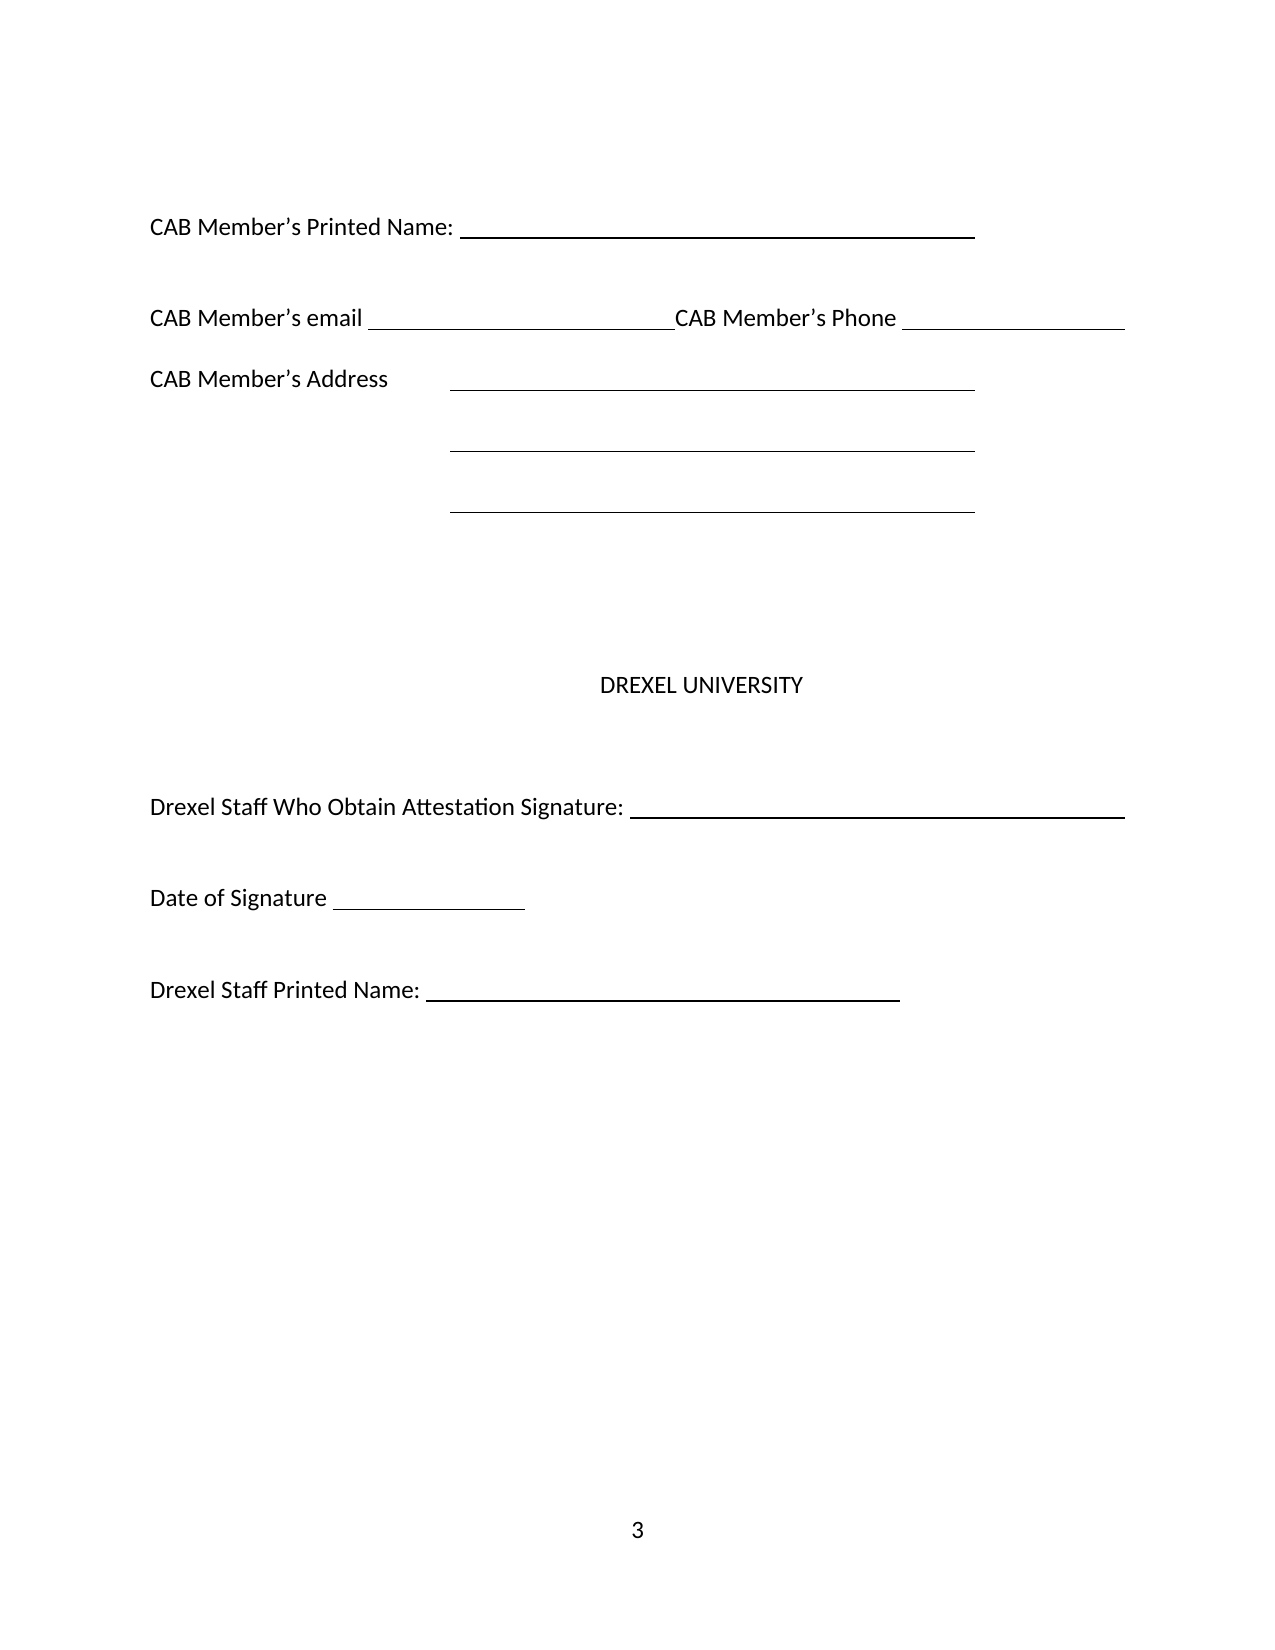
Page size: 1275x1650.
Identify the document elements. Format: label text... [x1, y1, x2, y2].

text CAB Member’s Printed Name: [150, 211, 1125, 242]
text Drexel Staff Printed Name: [150, 974, 1125, 1004]
text CAB Member’s Address [150, 364, 1125, 394]
text CAB Member’s email CAB Member’s Phone [150, 303, 1125, 333]
text Date of Signature [150, 882, 1125, 913]
text Drexel Staff Who Obtain Attestation Signature: [150, 791, 1125, 821]
text DREXEL UNIVERSITY [150, 669, 1125, 699]
